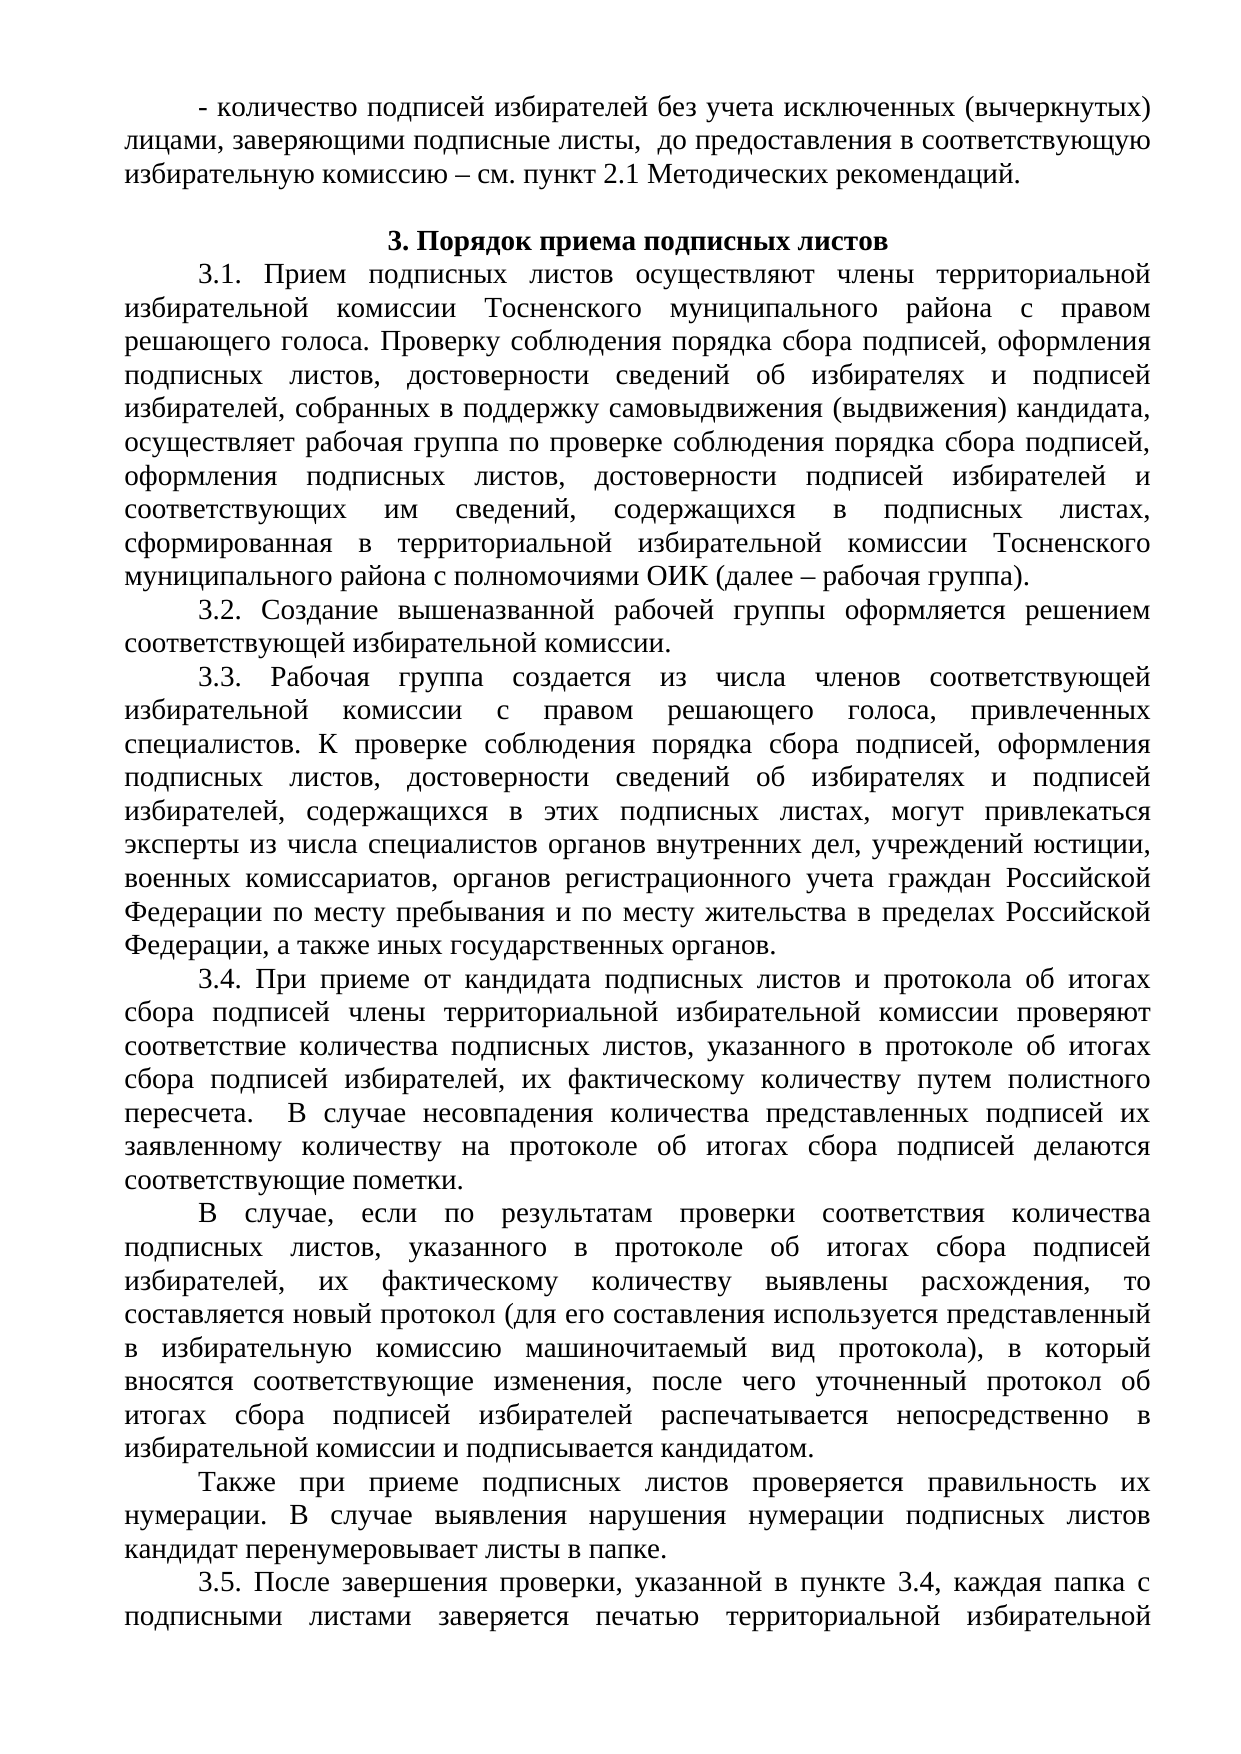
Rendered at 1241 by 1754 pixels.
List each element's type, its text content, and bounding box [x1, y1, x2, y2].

text Также при приеме подписных листов проверяется правильность их нумерации. В случае выявления нарушения нумерации подписных листов кандидат перенумеровывает листы в папке. [124, 1464, 1152, 1564]
text 3.2. Создание вышеназванной рабочей группы оформляется решением соответствующей избирательной комиссии. [124, 592, 1152, 659]
text 3.3. Рабочая группа создается из числа членов соответствующей избирательной комиссии с правом решающего голоса, привлеченных специалистов. К проверке соблюдения порядка сбора подписей, оформления подписных листов, достоверности сведений об избирателях и подписей избирателей, содержащихся в этих подписных листах, могут привлекаться эксперты из числа специалистов органов внутренних дел, учреждений юстиции, военных комиссариатов, органов регистрационного учета граждан Российской Федерации по месту пребывания и по месту жительства в пределах Российской Федерации, а также иных государственных органов. [124, 659, 1152, 961]
text - количество подписей избирателей без учета исключенных (вычеркнутых) лицами, заверяющими подписные листы, до предоставления в соответствующую избирательную комиссию – см. пункт 2.1 Методических рекомендаций. [124, 89, 1152, 189]
text 3.4. При приеме от кандидата подписных листов и протокола об итогах сбора подписей члены территориальной избирательной комиссии проверяют соответствие количества подписных листов, указанного в протоколе об итогах сбора подписей избирателей, их фактическому количеству путем полистного пересчета. В случае несовпадения количества представленных подписей их заявленному количеству на протоколе об итогах сбора подписей делаются соответствующие пометки. [124, 961, 1152, 1196]
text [124, 1564, 1152, 1632]
text В случае, если по результатам проверки соответствия количества подписных листов, указанного в протоколе об итогах сбора подписей избирателей, их фактическому количеству выявлены расхождения, то составляется новый протокол (для его составления используется представленный в избирательную комиссию машиночитаемый вид протокола), в который вносятся соответствующие изменения, после чего уточненный протокол об итогах сбора подписей избирателей распечатывается непосредственно в избирательной комиссии и подписывается кандидатом. [124, 1196, 1152, 1464]
text 3.1. Прием подписных листов осуществляют члены территориальной избирательной комиссии Тосненского муниципального района с правом решающего голоса. Проверку соблюдения порядка сбора подписей, оформления подписных листов, достоверности сведений об избирателях и подписей избирателей, собранных в поддержку самовыдвижения (выдвижения) кандидата, осуществляет рабочая группа по проверке соблюдения порядка сбора подписей, оформления подписных листов, достоверности подписей избирателей и соответствующих им сведений, содержащихся в подписных листах, сформированная в территориальной избирательной комиссии Тосненского муниципального района с полномочиями ОИК (далее – рабочая группа). [124, 256, 1152, 592]
text 3. Порядок приема подписных листов [124, 223, 1152, 256]
